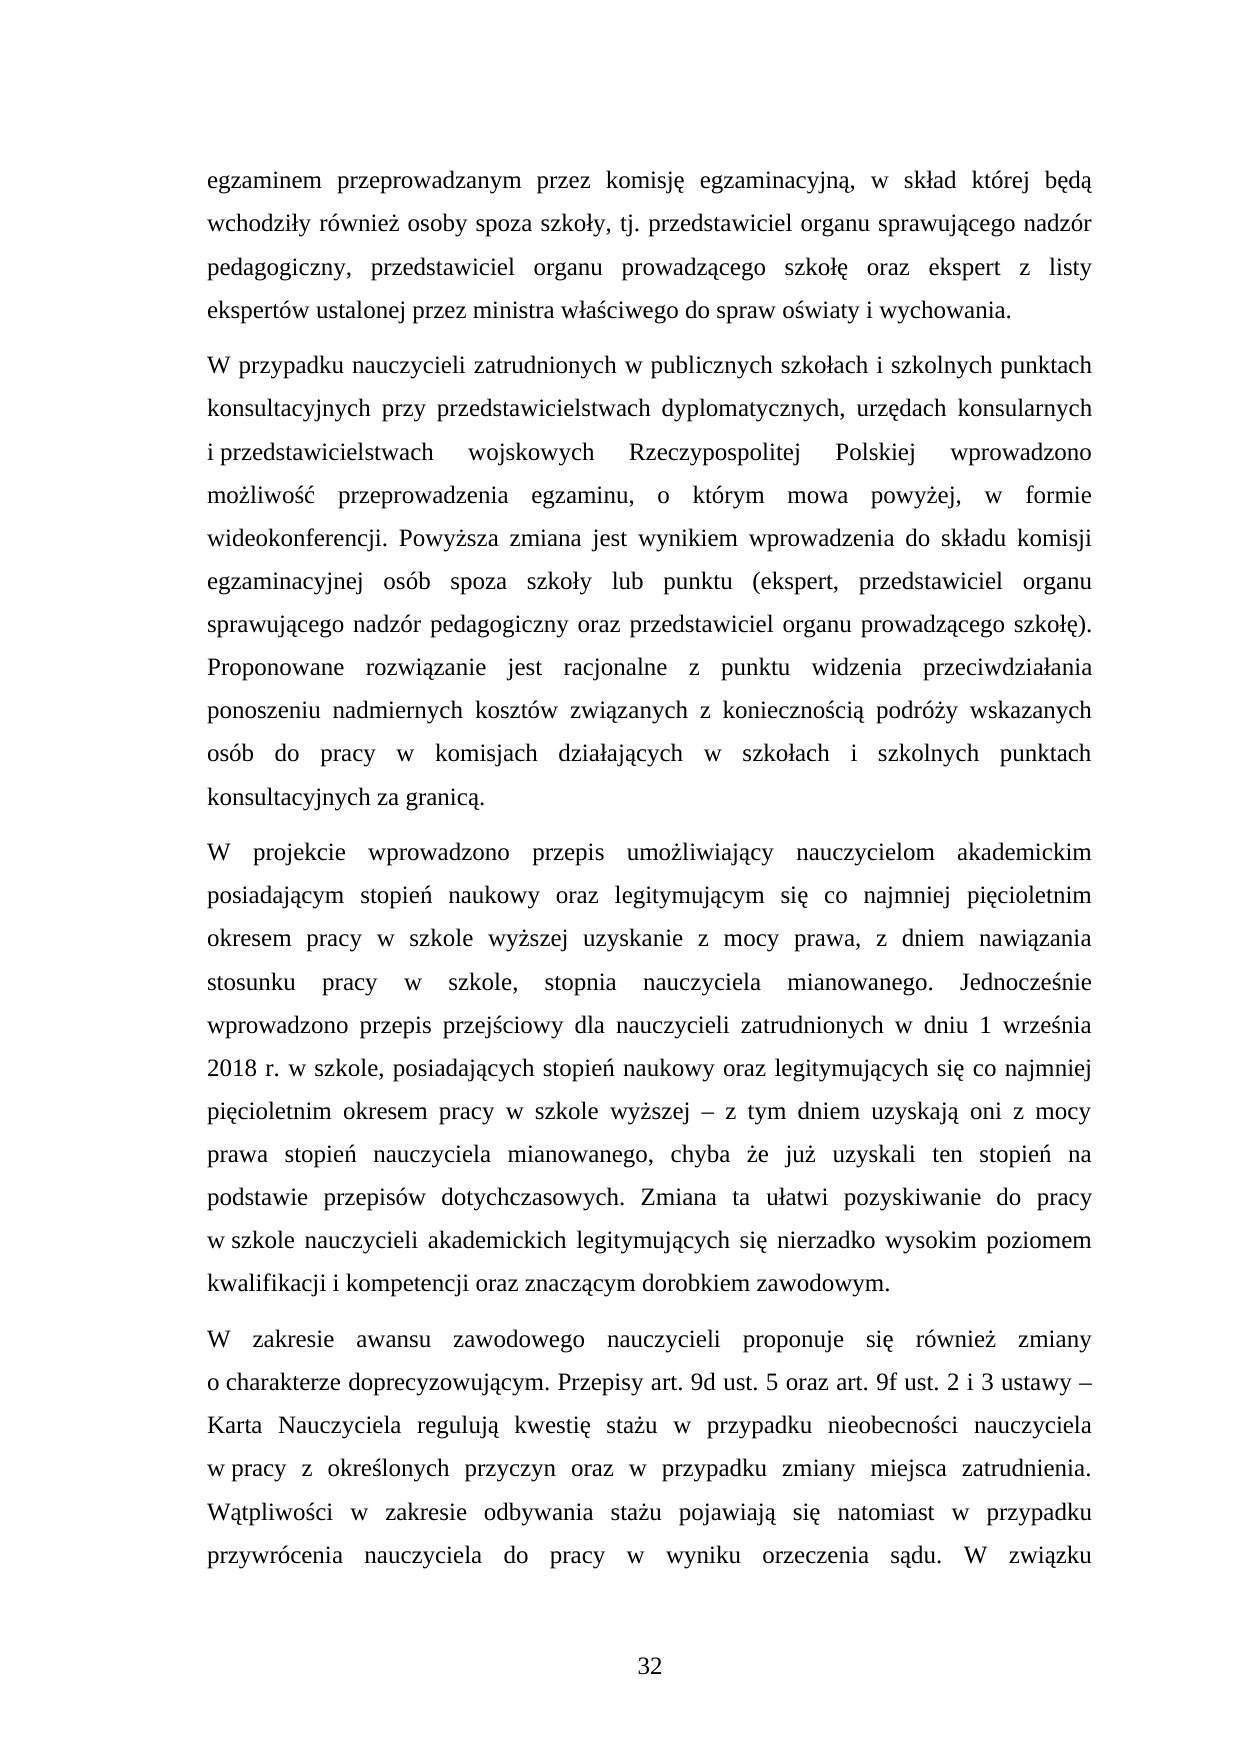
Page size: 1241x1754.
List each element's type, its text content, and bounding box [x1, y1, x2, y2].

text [207, 1324, 1092, 1568]
text W przypadku nauczycieli zatrudnionych w publicznych szkołach i szkolnych punktach konsultacyjnych przy przedstawicielstwach dyplomatycznych, urzędach konsularnych i przedstawicielstwach wojskowych Rzeczypospolitej Polskiej wprowadzono możliwość przeprowadzenia egzaminu, o którym mowa powyżej, w formie wideokonferencji. Powyższa zmiana jest wynikiem wprowadzenia do składu komisji egzaminacyjnej osób spoza szkoły lub punktu (ekspert, przedstawiciel organu sprawującego nadzór pedagogiczny oraz przedstawiciel organu prowadzącego szkołę). Proponowane rozwiązanie jest racjonalne z punktu widzenia przeciwdziałania ponoszeniu nadmiernych kosztów związanych z koniecznością podróży wskazanych osób do pracy w komisjach działających w szkołach i szkolnych punktach konsultacyjnych za granicą. [207, 350, 1092, 810]
text W projekcie wprowadzono przepis umożliwiający nauczycielom akademickim posiadającym stopień naukowy oraz legitymującym się co najmniej pięcioletnim okresem pracy w szkole wyższej uzyskanie z mocy prawa, z dniem nawiązania stosunku pracy w szkole, stopnia nauczyciela mianowanego. Jednocześnie wprowadzono przepis przejściowy dla nauczycieli zatrudnionych w dniu 1 września 2018 r. w szkole, posiadających stopień naukowy oraz legitymujących się co najmniej pięcioletnim okresem pracy w szkole wyższej – z tym dniem uzyskają oni z mocy prawa stopień nauczyciela mianowanego, chyba że już uzyskali ten stopień na podstawie przepisów dotychczasowych. Zmiana ta ułatwi pozyskiwanie do pracy w szkole nauczycieli akademickich legitymujących się nierzadko wysokim poziomem kwalifikacji i kompetencji oraz znaczącym dorobkiem zawodowym. [207, 837, 1092, 1297]
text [207, 165, 1092, 323]
